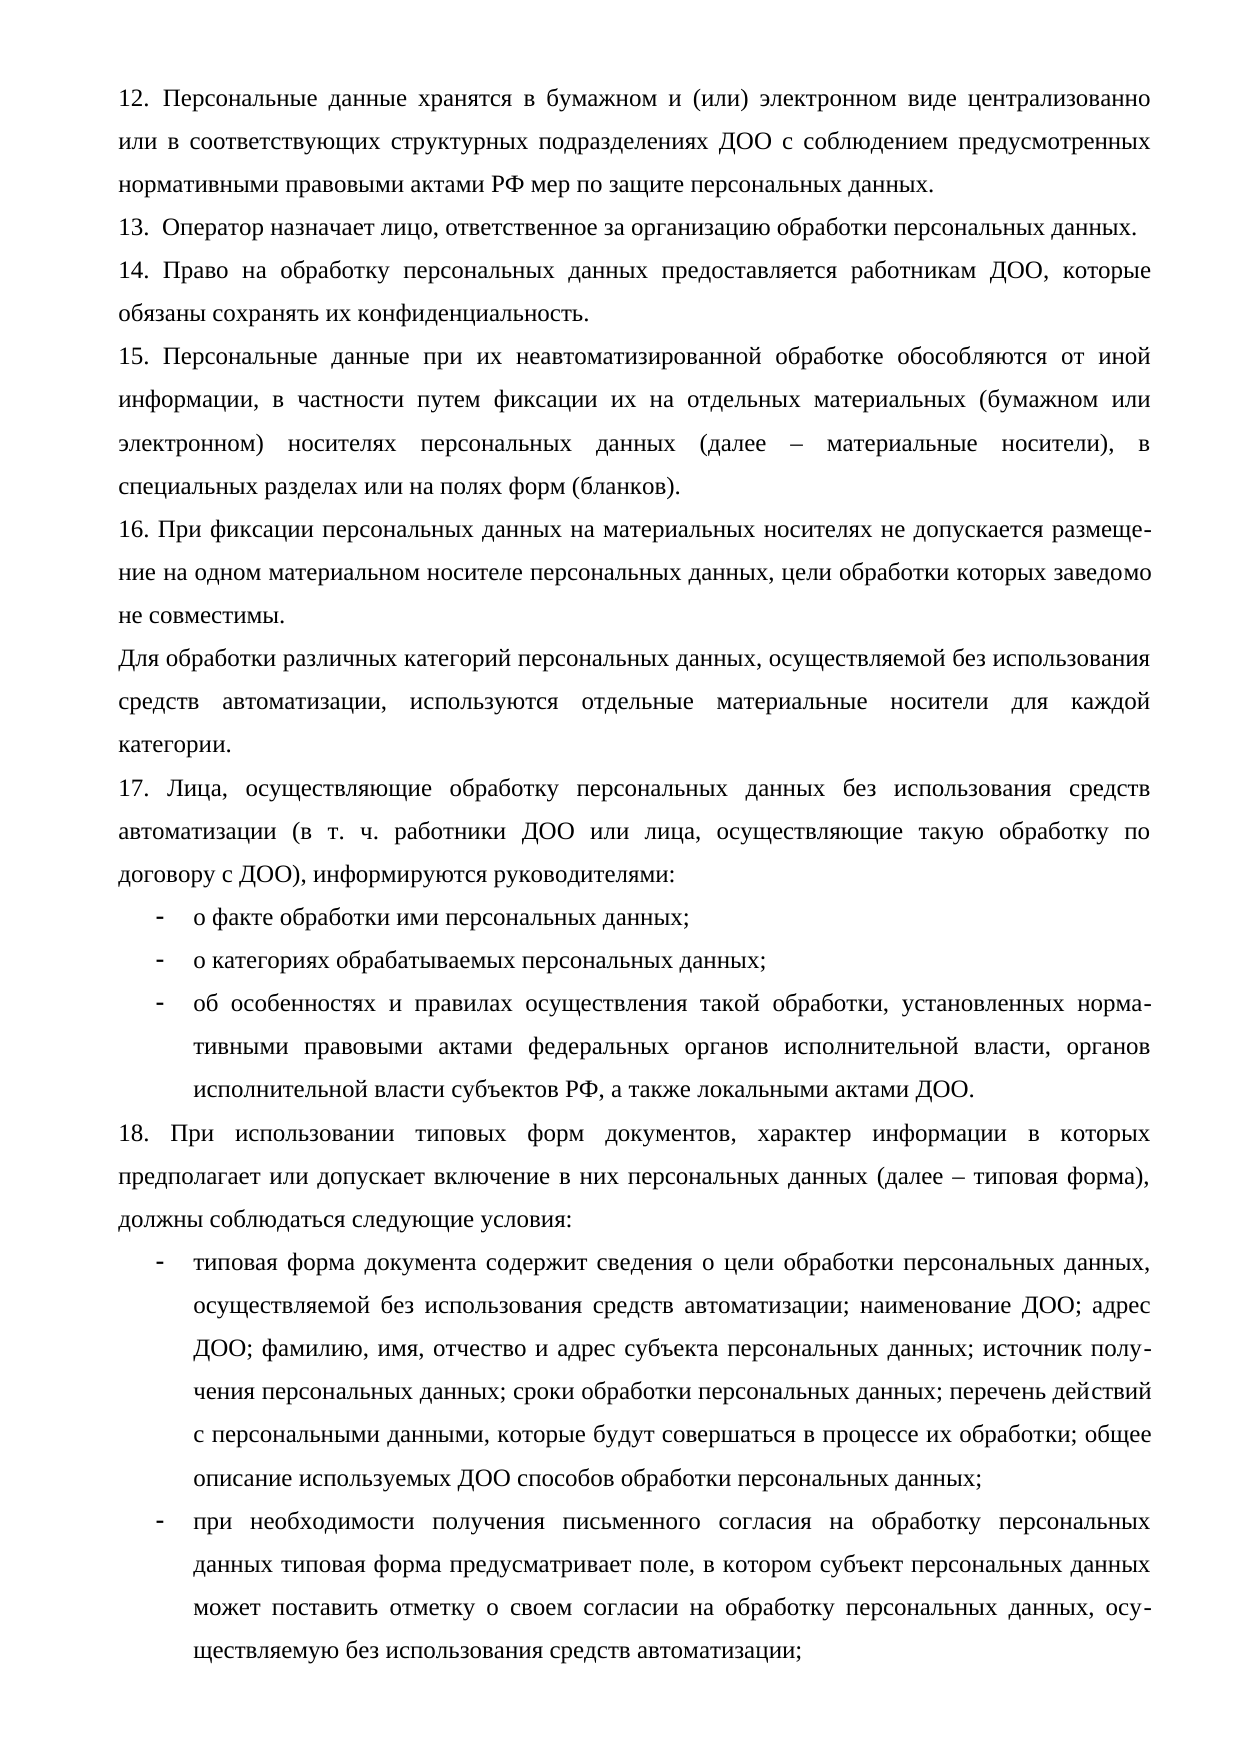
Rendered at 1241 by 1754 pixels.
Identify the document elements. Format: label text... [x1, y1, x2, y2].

text 15. Персональные данные при их неавтоматизированной обработке обособляются от иной информации, в частности путем фиксации их на отдельных материальных (бумажном или электронном) носителях персональных данных (далее – материальные носители), в специальных разделах или на полях форм (бланков). [118, 341, 1152, 499]
text 14. Право на обработку персональных данных предоставляется работникам ДОО, которые обязаны сохранять их конфиденциальность. [118, 255, 1152, 327]
text 12. Персональные данные хранятся в бумажном и (или) электронном виде централизованно или в соответствующих структурных подразделениях ДОО с соблюдением предусмотренных нормативными правовыми актами РФ мер по защите персональных данных. [118, 83, 1152, 198]
list о факте обработки ими персональных данных; [156, 902, 1152, 931]
list при необходимости получения письменного согласия на обработку персональных данных типовая форма предусматривает поле, в котором субъект персональных данных может поставить отметку о своем согласии на обработку персональных данных, осуществляемую без использования средств автоматизации; [156, 1506, 1152, 1664]
text 13. Оператор назначает лицо, ответственное за организацию обработки персональных данных. [118, 212, 1152, 241]
list типовая форма документа содержит сведения о цели обработки персональных данных, осуществляемой без использования средств автоматизации; наименование ДОО; адрес ДОО; фамилию, имя, отчество и адрес субъекта персональных данных; источник получения персональных данных; сроки обработки персональных данных; перечень действий с персональными данными, которые будут совершаться в процессе их обработки; общее описание используемых ДОО способов обработки персональных данных; [156, 1247, 1152, 1491]
text 17. Лица, осуществляющие обработку персональных данных без использования средств автоматизации (в т. ч. работники ДОО или лица, осуществляющие такую обработку по договору с ДОО), информируются руководителями: [118, 773, 1152, 888]
text 18. При использовании типовых форм документов, характер информации в которых предполагает или допускает включение в них персональных данных (далее – типовая форма), должны соблюдаться следующие условия: [118, 1118, 1152, 1233]
text 16. При фиксации персональных данных на материальных носителях не допускается размещение на одном материальном носителе персональных данных, цели обработки которых заведомо не совместимы. [118, 514, 1152, 629]
list об особенностях и правилах осуществления такой обработки, установленных нормативными правовыми актами федеральных органов исполнительной власти, органов исполнительной власти субъектов РФ, а также локальными актами ДОО. [156, 988, 1152, 1103]
text Для обработки различных категорий персональных данных, осуществляемой без использования средств автоматизации, используются отдельные материальные носители для каждой категории. [118, 643, 1152, 758]
list о категориях обрабатываемых персональных данных; [156, 945, 1152, 974]
